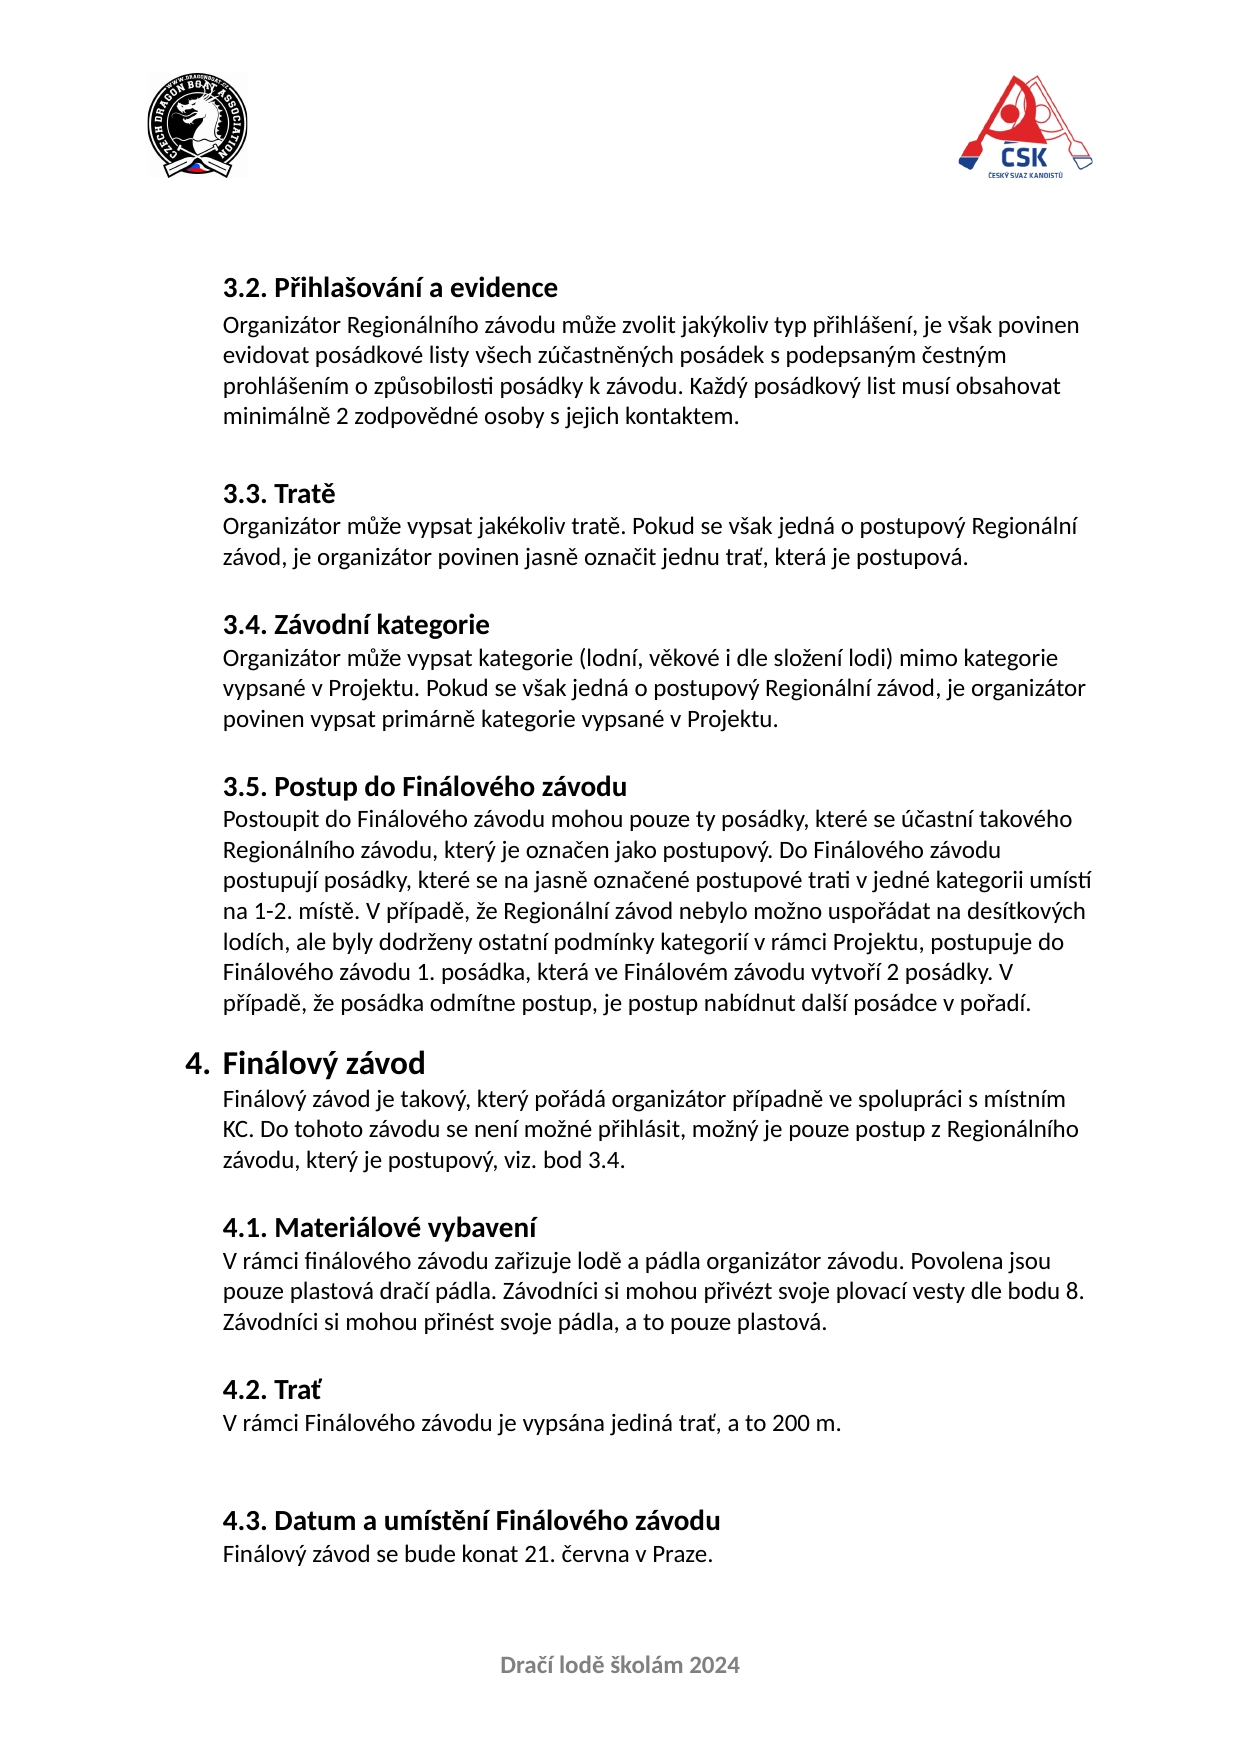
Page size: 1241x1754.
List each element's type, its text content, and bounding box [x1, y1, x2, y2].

text Organizátor může vypsat kategorie (lodní, věkové i dle složení lodi) mimo kategorie vypsané v Projektu. Pokud se však jedná o postupový Regionální závod, je organizátor povinen vypsat primárně kategorie vypsané v Projektu. [223, 642, 1092, 733]
picture [147, 73, 248, 178]
text 4.2. Trať [223, 1371, 1092, 1407]
picture [958, 75, 1093, 178]
text V rámci Finálového závodu je vypsána jediná trať, a to 200 m. [148, 1407, 1092, 1437]
text Organizátor může vypsat jakékoliv tratě. Pokud se však jedná o postupový Regionální závod, je organizátor povinen jasně označit jednu trať, která je postupová. [223, 510, 1092, 571]
text Finálový závod je takový, který pořádá organizátor případně ve spolupráci s místním KC. Do tohoto závodu se není možné přihlásit, možný je pouze postup z Regionálního závodu, který je postupový, viz. bod 3.4. [223, 1083, 1092, 1174]
text V rámci finálového závodu zařizuje lodě a pádla organizátor závodu. Povolena jsou pouze plastová dračí pádla. Závodníci si mohou přivézt svoje plovací vesty dle bodu 8. Závodníci si mohou přinést svoje pádla, a to pouze plastová. [223, 1245, 1092, 1336]
text 3.3. Tratě [223, 475, 1092, 510]
text 3.5. Postup do Finálového závodu [223, 768, 1092, 804]
text 3.4. Závodní kategorie [148, 606, 1092, 642]
text 3.2. Přihlašování a evidence [223, 269, 1092, 304]
text 4.1. Materiálové vybavení [223, 1209, 1092, 1245]
list Finálový závod [185, 1042, 1092, 1083]
text Organizátor Regionálního závodu může zvolit jakýkoliv typ přihlášení, je však povinen evidovat posádkové listy všech zúčastněných posádek s podepsaným čestným prohlášením o způsobilosti posádky k závodu. Každý posádkový list musí obsahovat minimálně 2 zodpovědné osoby s jejich kontaktem. [223, 309, 1092, 431]
text 4.3. Datum a umístění Finálového závodu [223, 1502, 1092, 1538]
text Postoupit do Finálového závodu mohou pouze ty posádky, které se účastní takového Regionálního závodu, který je označen jako postupový. Do Finálového závodu postupují posádky, které se na jasně označené postupové trati v jedné kategorii umístí na 1-2. místě. V případě, že Regionální závod nebylo možno uspořádat na desítkových lodích, ale byly dodrženy ostatní podmínky kategorií v rámci Projektu, postupuje do Finálového závodu 1. posádka, která ve Finálovém závodu vytvoří 2 posádky. V případě, že posádka odmítne postup, je postup nabídnut další posádce v pořadí. [223, 804, 1092, 1017]
text Finálový závod se bude konat 21. června v Praze. [148, 1538, 1092, 1569]
